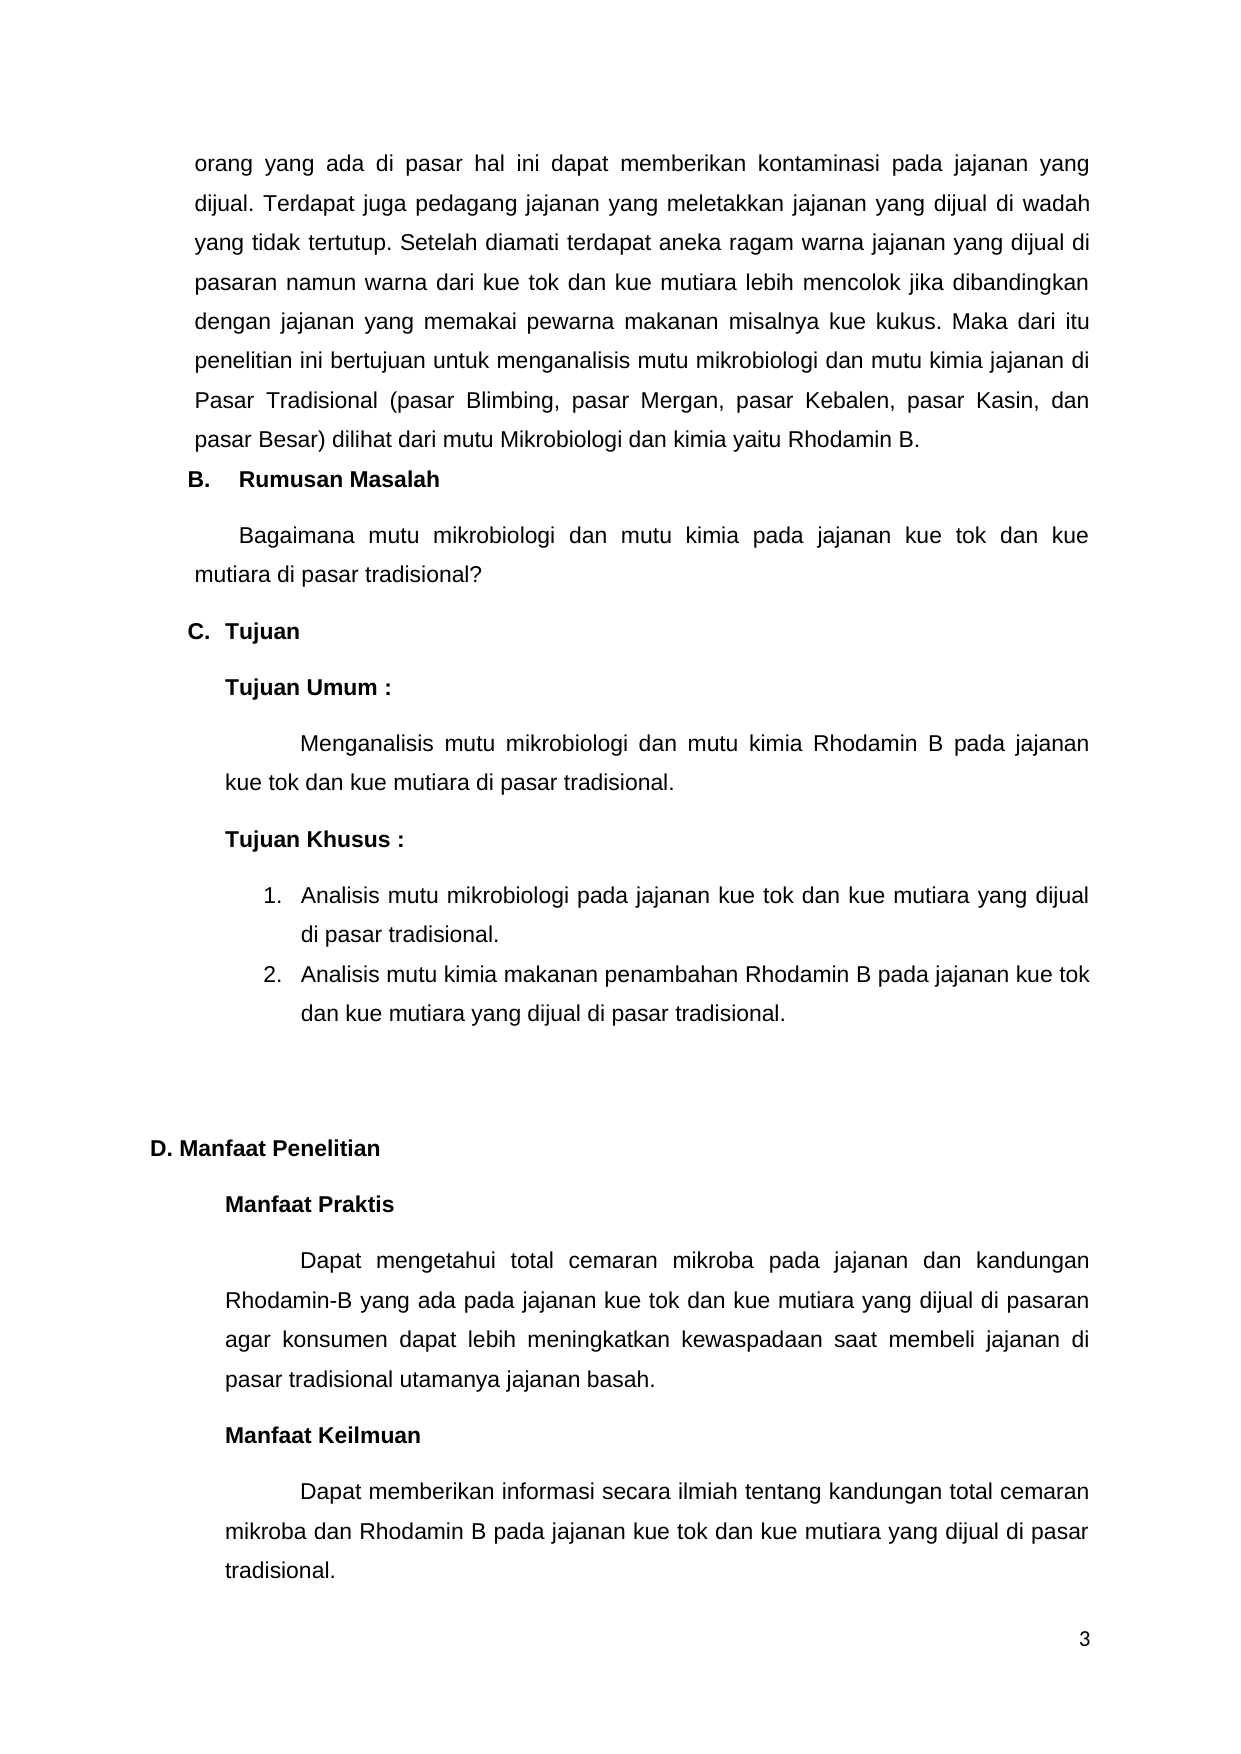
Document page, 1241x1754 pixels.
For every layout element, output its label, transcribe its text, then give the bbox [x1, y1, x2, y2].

text Menganalisis mutu mikrobiologi dan mutu kimia Rhodamin B pada jajanan kue tok dan kue mutiara di pasar tradisional. [225, 730, 1090, 796]
text Tujuan Khusus : [150, 826, 1090, 852]
list Rumusan Masalah [187, 466, 1090, 492]
list Tujuan [187, 618, 1090, 644]
text Bagaimana mutu mikrobiologi dan mutu kimia pada jajanan kue tok dan kue mutiara di pasar tradisional? [194, 522, 1090, 588]
text Tujuan Umum : [150, 674, 1090, 700]
list Analisis mutu kimia makanan penambahan Rhodamin B pada jajanan kue tok dan kue mutiara yang dijual di pasar tradisional. [263, 961, 1090, 1026]
text D. Manfaat Penelitian [150, 1135, 1090, 1162]
text Manfaat Keilmuan [150, 1422, 1090, 1448]
text Dapat mengetahui total cemaran mikroba pada jajanan dan kandungan Rhodamin-B yang ada pada jajanan kue tok dan kue mutiara yang dijual di pasaran agar konsumen dapat lebih meningkatkan kewaspadaan saat membeli jajanan di pasar tradisional utamanya jajanan basah. [225, 1247, 1090, 1392]
text Dapat memberikan informasi secara ilmiah tentang kandungan total cemaran mikroba dan Rhodamin B pada jajanan kue tok dan kue mutiara yang dijual di pasar tradisional. [225, 1478, 1090, 1583]
text Manfaat Praktis [150, 1191, 1090, 1218]
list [194, 150, 1090, 453]
list Analisis mutu mikrobiologi pada jajanan kue tok dan kue mutiara yang dijual di pasar tradisional. [263, 882, 1090, 947]
